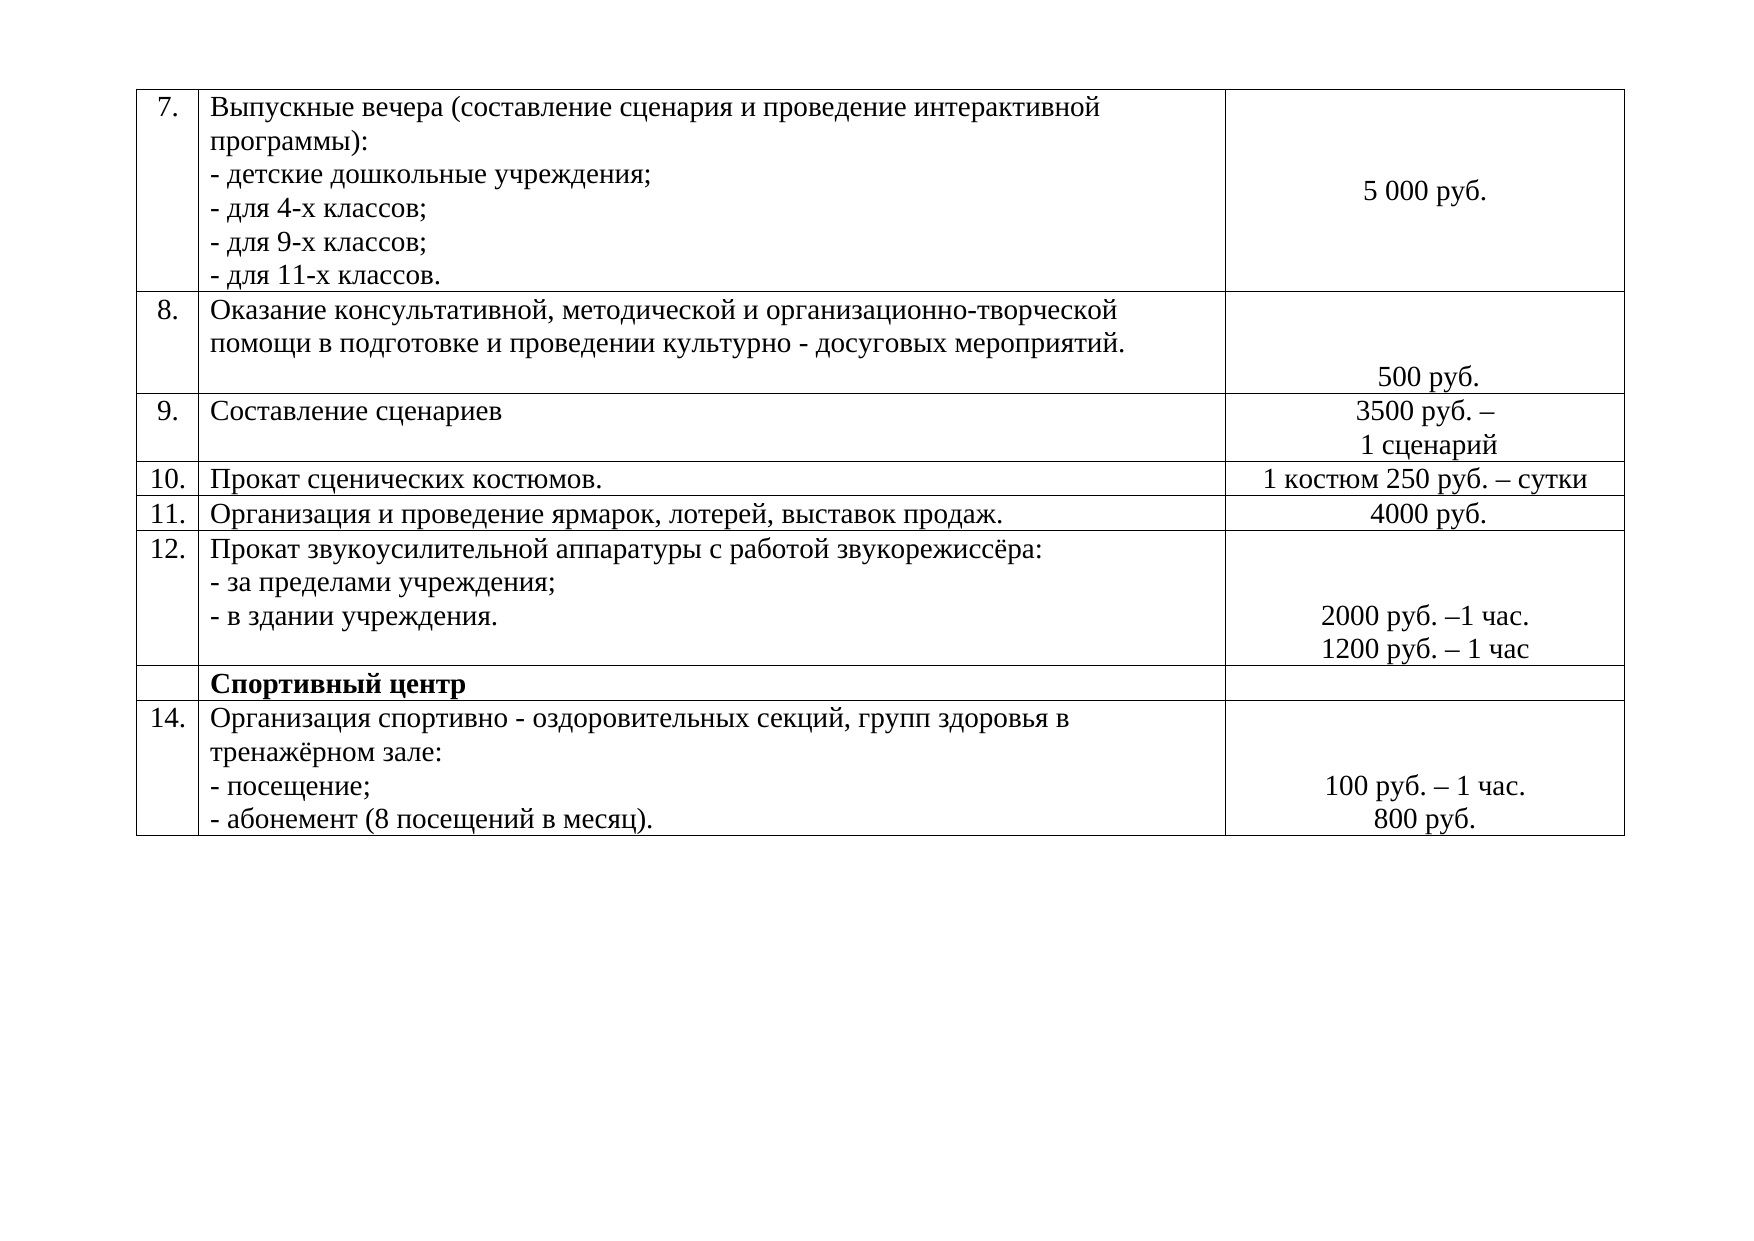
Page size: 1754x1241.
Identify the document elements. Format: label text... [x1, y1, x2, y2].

table_cell 3500 руб. – 1 сценарий [1226, 394, 1624, 461]
table_cell Выпускные вечера (составление сценария и проведение интерактивной программы): - детские дошкольные учреждения; - для 4-х классов; - для 9-х классов; - для 11-х классов. [199, 90, 1225, 291]
table_cell 1 костюм 250 руб. – сутки [1226, 462, 1624, 495]
table_cell Прокат звукоусилительной аппаратуры с работой звукорежиссёра: - за пределами учреждения; - в здании учреждения. [199, 531, 1225, 665]
table_cell [1226, 666, 1624, 699]
table_cell Оказание консультативной, методической и организационно-творческой помощи в подготовке и проведении культурно - досуговых мероприятий. [199, 292, 1225, 392]
table_cell 10. [137, 462, 198, 495]
table_cell Спортивный центр [199, 666, 1225, 699]
table_cell Прокат сценических костюмов. [199, 462, 1225, 495]
table_cell 2000 руб. –1 час. 1200 руб. – 1 час [1226, 531, 1624, 665]
table_cell 11. [137, 496, 198, 530]
table_cell 14. [137, 701, 198, 835]
table_cell 5 000 руб. [1226, 90, 1624, 291]
table_cell [137, 666, 198, 699]
table_cell Организация и проведение ярмарок, лотерей, выставок продаж. [199, 496, 1225, 530]
table_cell 7. [137, 90, 198, 291]
table_cell 8. [137, 292, 198, 392]
table_cell 500 руб. [1226, 292, 1624, 392]
table_cell 12. [137, 531, 198, 665]
table_cell 4000 руб. [1226, 496, 1624, 530]
table_cell 9. [137, 394, 198, 461]
table_cell 100 руб. – 1 час. 800 руб. [1226, 701, 1624, 835]
table_cell Организация спортивно - оздоровительных секций, групп здоровья в тренажёрном зале: - посещение; - абонемент (8 посещений в месяц). [199, 701, 1225, 835]
table_cell Составление сценариев [199, 394, 1225, 461]
